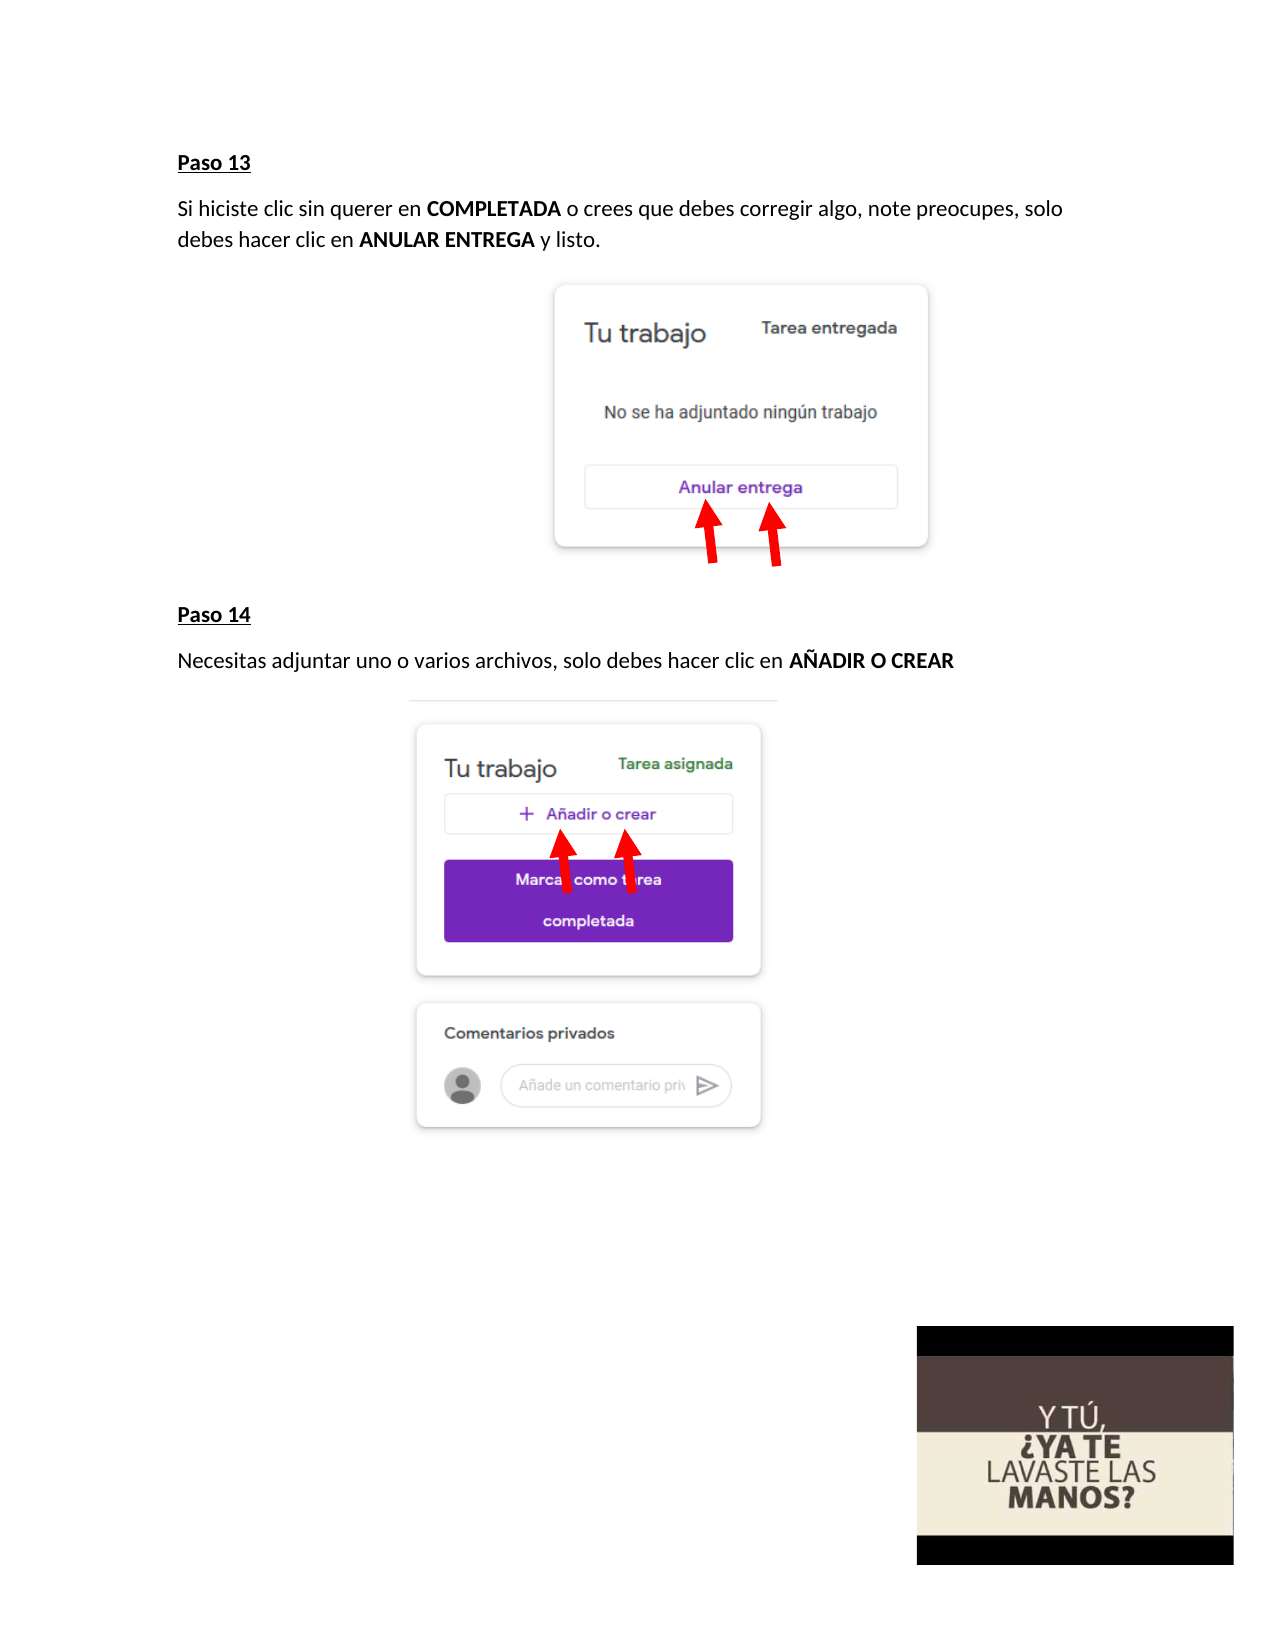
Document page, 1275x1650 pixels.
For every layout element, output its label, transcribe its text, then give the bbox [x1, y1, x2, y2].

text Paso 13 [177, 148, 1098, 176]
picture [408, 696, 778, 1164]
picture [916, 1326, 1234, 1565]
picture [530, 262, 959, 564]
text Paso 14 [177, 600, 1098, 628]
text Si hiciste clic sin querer en COMPLETADA o crees que debes corregir algo, note preocupes, solo debes hacer clic en ANULAR ENTREGA y listo. [177, 194, 1098, 253]
text Necesitas adjuntar uno o varios archivos, solo debes hacer clic en AÑADIR O CREAR [177, 647, 1098, 674]
